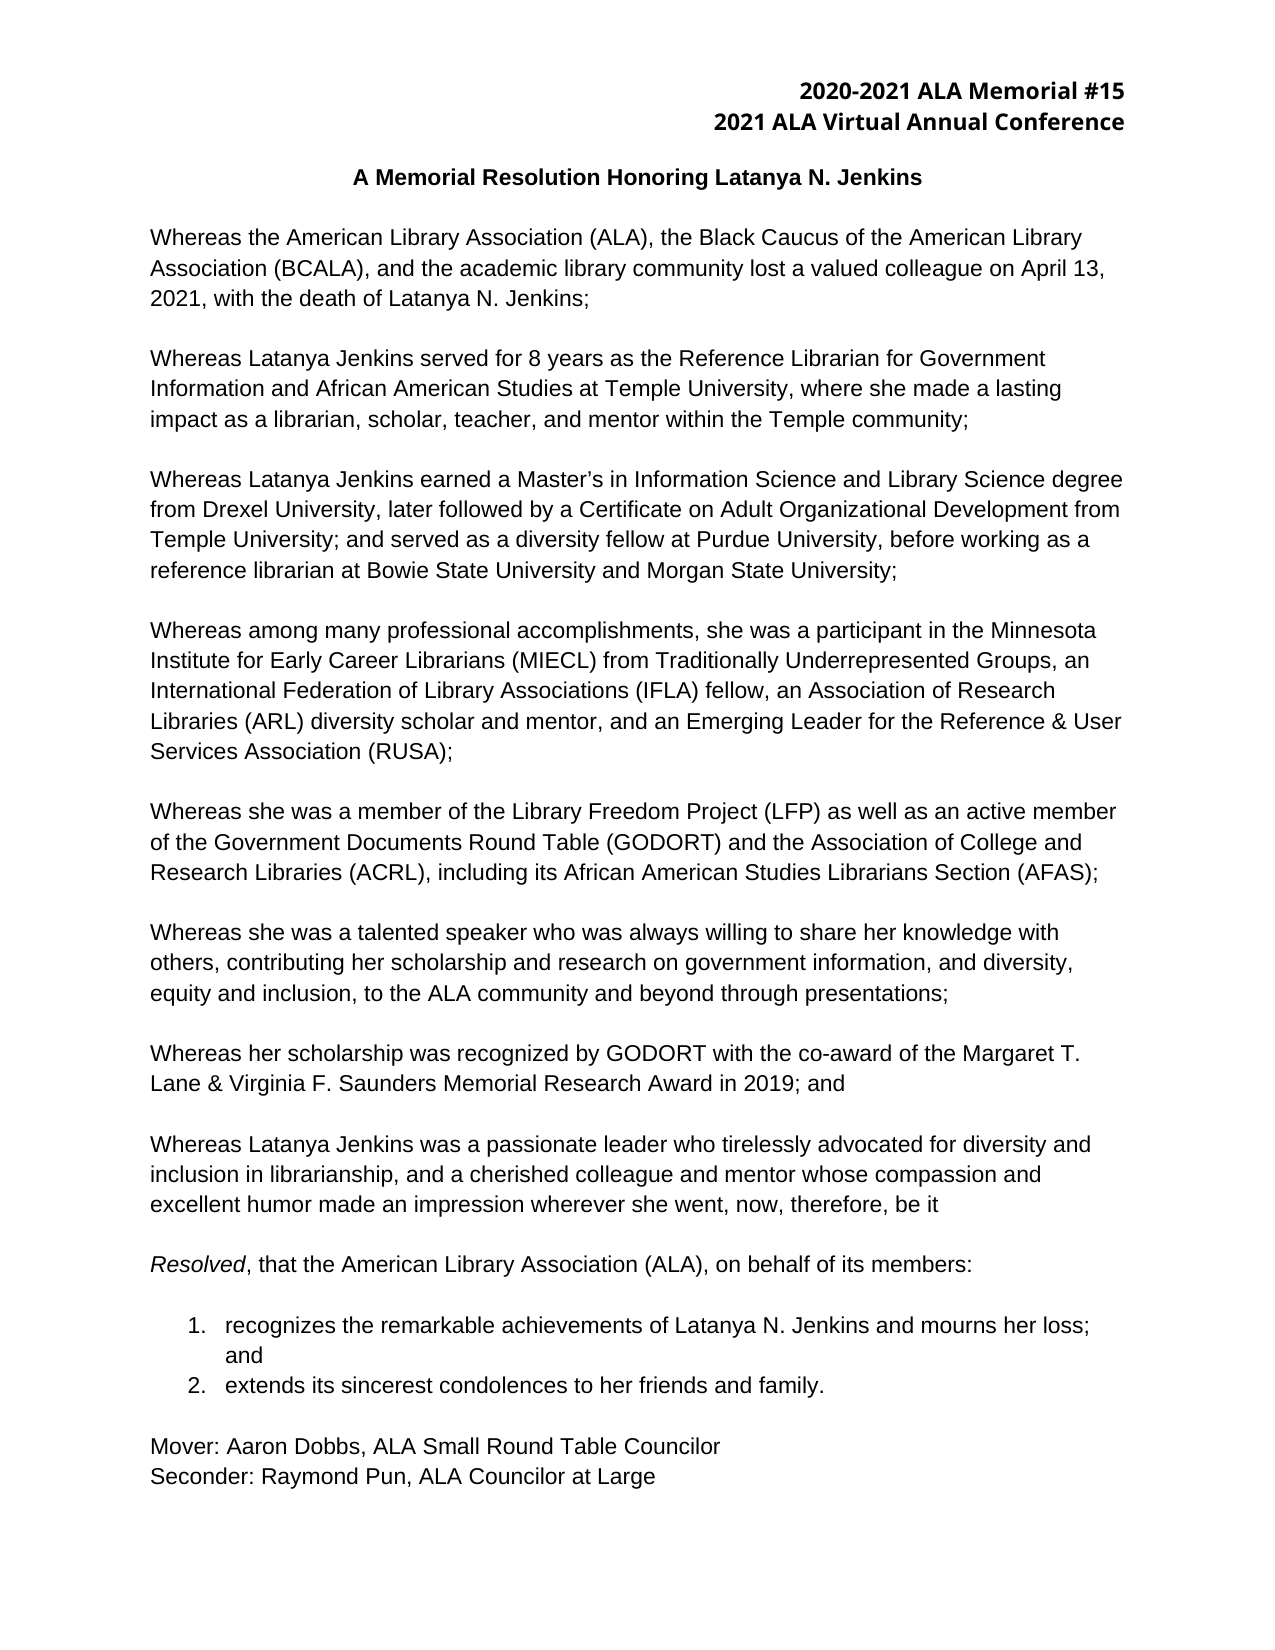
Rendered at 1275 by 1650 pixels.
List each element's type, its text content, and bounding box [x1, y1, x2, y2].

text Resolved, that the American Library Association (ALA), on behalf of its members: [150, 1251, 1125, 1278]
text A Memorial Resolution Honoring Latanya N. Jenkins [150, 164, 1125, 190]
text Whereas Latanya Jenkins was a passionate leader who tirelessly advocated for diversity and inclusion in librarianship, and a cherished colleague and mentor whose compassion and excellent humor made an impression wherever she went, now, therefore, be it [150, 1131, 1125, 1217]
text Whereas Latanya Jenkins served for 8 years as the Reference Librarian for Government Information and African American Studies at Temple University, where she made a lasting impact as a librarian, scholar, teacher, and mentor within the Temple community; [150, 345, 1125, 432]
text Mover: Aaron Dobbs, ALA Small Round Table Councilor [150, 1433, 1125, 1459]
text Seconder: Raymond Pun, ALA Councilor at Large [150, 1463, 1125, 1489]
text Whereas the American Library Association (ALA), the Black Caucus of the American Library Association (BCALA), and the academic library community lost a valued colleague on April 13, 2021, with the death of Latanya N. Jenkins; [150, 224, 1125, 311]
text Whereas her scholarship was recognized by GODORT with the co-award of the Margaret T. Lane & Virginia F. Saunders Memorial Research Award in 2019; and [150, 1040, 1125, 1096]
text Whereas she was a member of the Library Freedom Project (LFP) as well as an active member of the Government Documents Round Table (GODORT) and the Association of College and Research Libraries (ACRL), including its African American Studies Librarians Section (AFAS); [150, 798, 1125, 885]
text Whereas Latanya Jenkins earned a Master’s in Information Science and Library Science degree from Drexel University, later followed by a Certificate on Adult Organizational Development from Temple University; and served as a diversity fellow at Purdue University, before working as a reference librarian at Bowie State University and Morgan State University; [150, 466, 1125, 583]
list recognizes the remarkable achievements of Latanya N. Jenkins and mourns her loss; and [187, 1312, 1125, 1368]
text Whereas among many professional accomplishments, she was a participant in the Minnesota Institute for Early Career Librarians (MIECL) from Traditionally Underrepresented Groups, an International Federation of Library Associations (IFLA) fellow, an Association of Research Libraries (ARL) diversity scholar and mentor, and an Emerging Leader for the Reference & User Services Association (RUSA); [150, 617, 1125, 764]
list extends its sincerest condolences to her friends and family. [187, 1372, 1125, 1398]
text Whereas she was a talented speaker who was always willing to share her knowledge with others, contributing her scholarship and research on government information, and diversity, equity and inclusion, to the ALA community and beyond through presentations; [150, 919, 1125, 1006]
